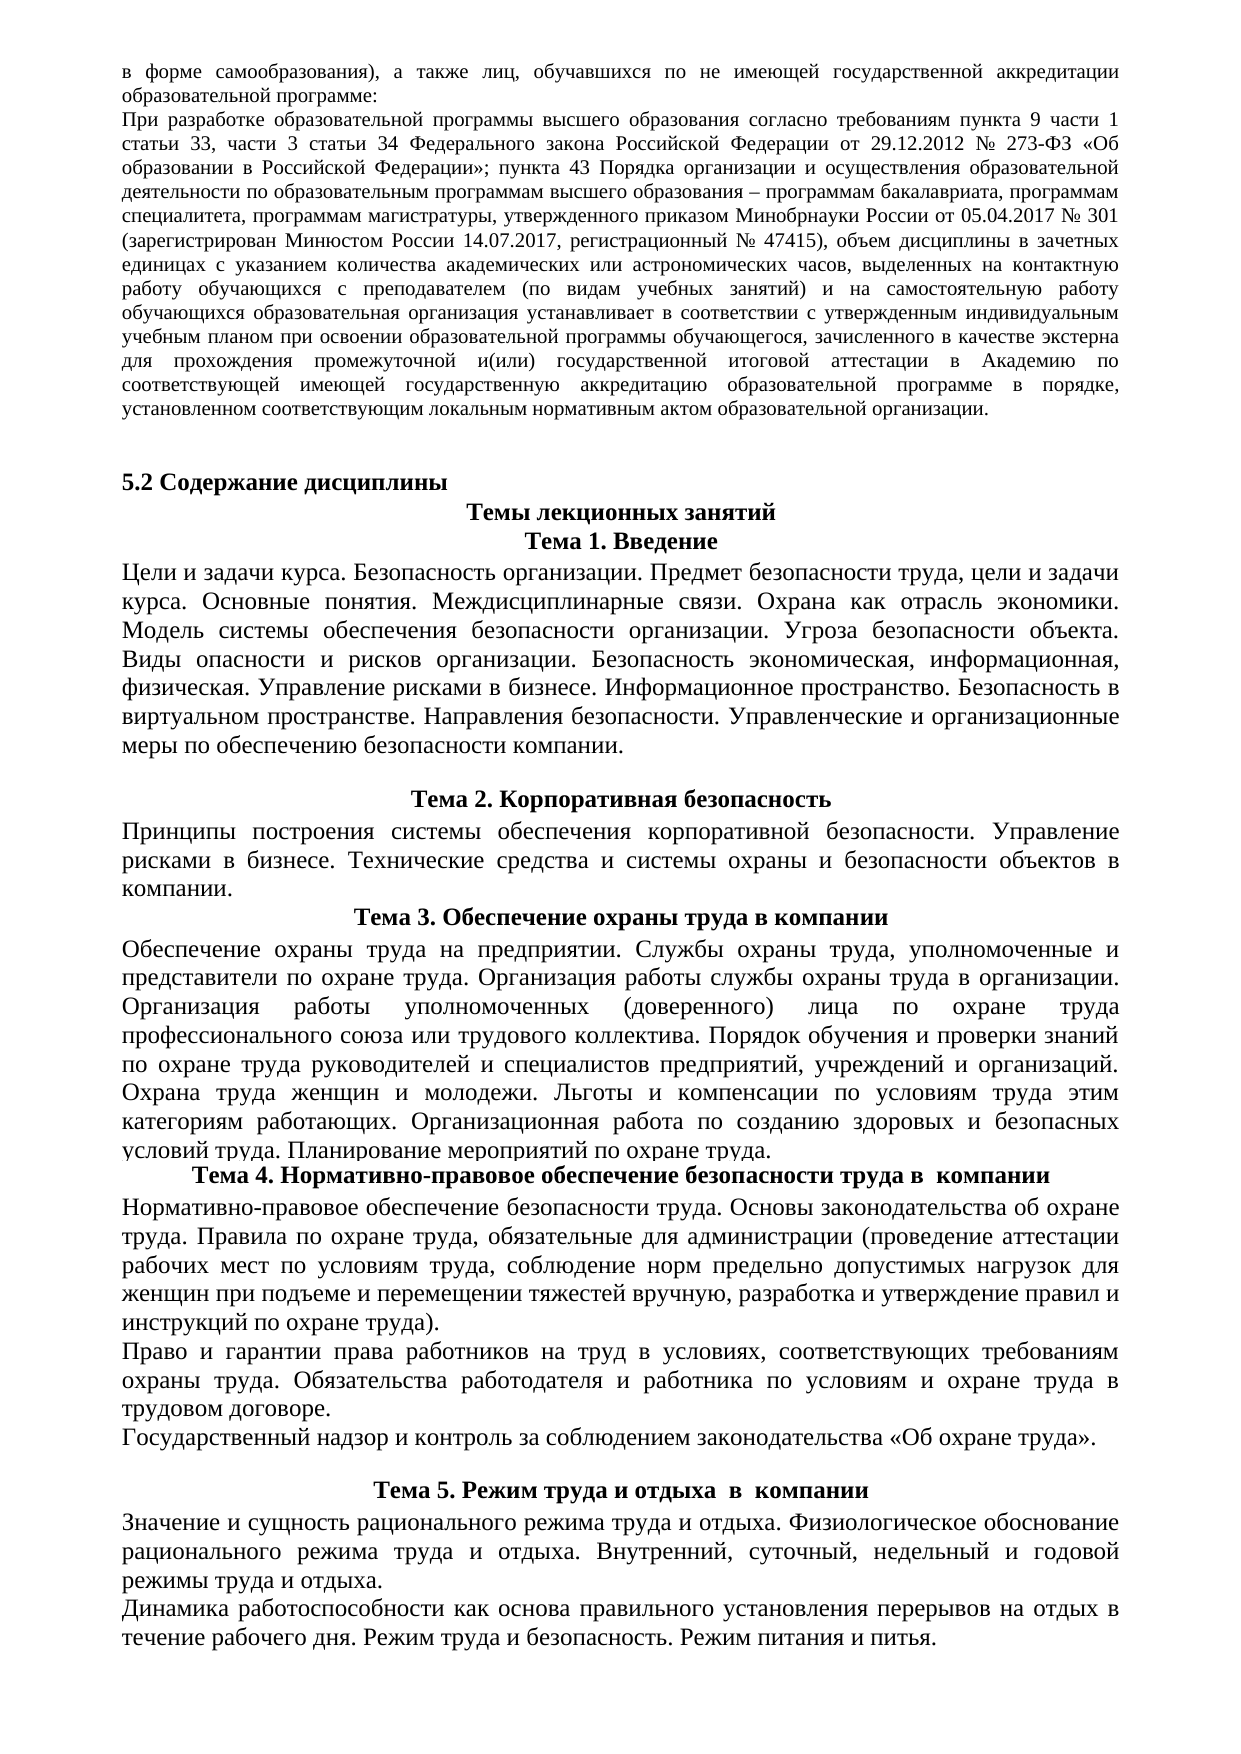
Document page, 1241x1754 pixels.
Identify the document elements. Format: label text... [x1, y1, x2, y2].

table_cell Тема 4. Нормативно-правовое обеспечение безопасности труда в компании [118, 1161, 1124, 1192]
table_cell Темы лекционных занятий [118, 497, 1124, 526]
table_cell Тема 1. Введение [118, 526, 1124, 557]
table_cell Принципы построения системы обеспечения корпоративной безопасности. Управление рисками в бизнесе. Технические средства и системы охраны и безопасности объектов в компании. [118, 816, 1124, 902]
table_cell 5.2 Содержание дисциплины [118, 436, 1124, 497]
table_cell Значение и сущность рационального режима труда и отдыха. Физиологическое обоснование рационального режима труда и отдыха. Внутренний, суточный, недельный и годовой режимы труда и отдыха. Динамика работоспособности как основа правильного установления перерывов на отдых в течение рабочего дня. Режим труда и безопасность. Режим питания и питья. [118, 1507, 1124, 1662]
table_cell Тема 2. Корпоративная безопасность [118, 784, 1124, 816]
table_cell Цели и задачи курса. Безопасность организации. Предмет безопасности труда, цели и задачи курса. Основные понятия. Междисциплинарные связи. Охрана как отрасль экономики. Модель системы обеспечения безопасности организации. Угроза безопасности объекта. Виды опасности и рисков организации. Безопасность экономическая, информационная, физическая. Управление рисками в бизнесе. Информационное пространство. Безопасность в виртуальном пространстве. Направления безопасности. Управленческие и организационные меры по обеспечению безопасности компании. [118, 558, 1124, 784]
table_cell Тема 3. Обеспечение охраны труда в компании [118, 902, 1124, 934]
table_cell Тема 5. Режим труда и отдыха в компании [118, 1476, 1124, 1507]
table_header в форме самообразования), а также лиц, обучавшихся по не имеющей государственной аккредитации образовательной программе: При разработке образовательной программы высшего образования согласно требованиям пункта 9 части 1 статьи 33, части 3 статьи 34 Федерального закона Российской Федерации от 29.12.2012 № 273-ФЗ «Об образовании в Российской Федерации»; пункта 43 Порядка организации и осуществления образовательной деятельности по образовательным программам высшего образования – программам бакалавриата, программам специалитета, программам магистратуры, утвержденного приказом Минобрнауки России от 05.04.2017 № 301 (зарегистрирован Минюстом России 14.07.2017, регистрационный № 47415), объем дисциплины в зачетных единицах с указанием количества академических или астрономических часов, выделенных на контактную работу обучающихся с преподавателем (по видам учебных занятий) и на самостоятельную работу обучающихся образовательная организация устанавливает в соответствии с утвержденным индивидуальным учебным планом при освоении образовательной программы обучающегося, зачисленного в качестве экстерна для прохождения промежуточной и(или) государственной итоговой аттестации в Академию по соответствующей имеющей государственную аккредитацию образовательной программе в порядке, установленном соответствующим локальным нормативным актом образовательной организации. [118, 59, 1124, 436]
table_cell Нормативно-правовое обеспечение безопасности труда. Основы законодательства об охране труда. Правила по охране труда, обязательные для администрации (проведение аттестации рабочих мест по условиям труда, соблюдение норм предельно допустимых нагрузок для женщин при подъеме и перемещении тяжестей вручную, разработка и утверждение правил и инструкций по охране труда). Право и гарантии права работников на труд в условиях, соответствующих требованиям охраны труда. Обязательства работодателя и работника по условиям и охране труда в трудовом договоре. Государственный надзор и контроль за соблюдением законодательства «Об охране труда». [118, 1192, 1124, 1476]
table_cell Обеспечение охраны труда на предприятии. Службы охраны труда, уполномоченные и представители по охране труда. Организация работы службы охраны труда в организации. Организация работы уполномоченных (доверенного) лица по охране труда профессионального союза или трудового коллектива. Порядок обучения и проверки знаний по охране труда руководителей и специалистов предприятий, учреждений и организаций. Охрана труда женщин и молодежи. Льготы и компенсации по условиям труда этим категориям работающих. Организационная работа по созданию здоровых и безопасных условий труда. Планирование мероприятий по охране труда. [118, 934, 1124, 1161]
